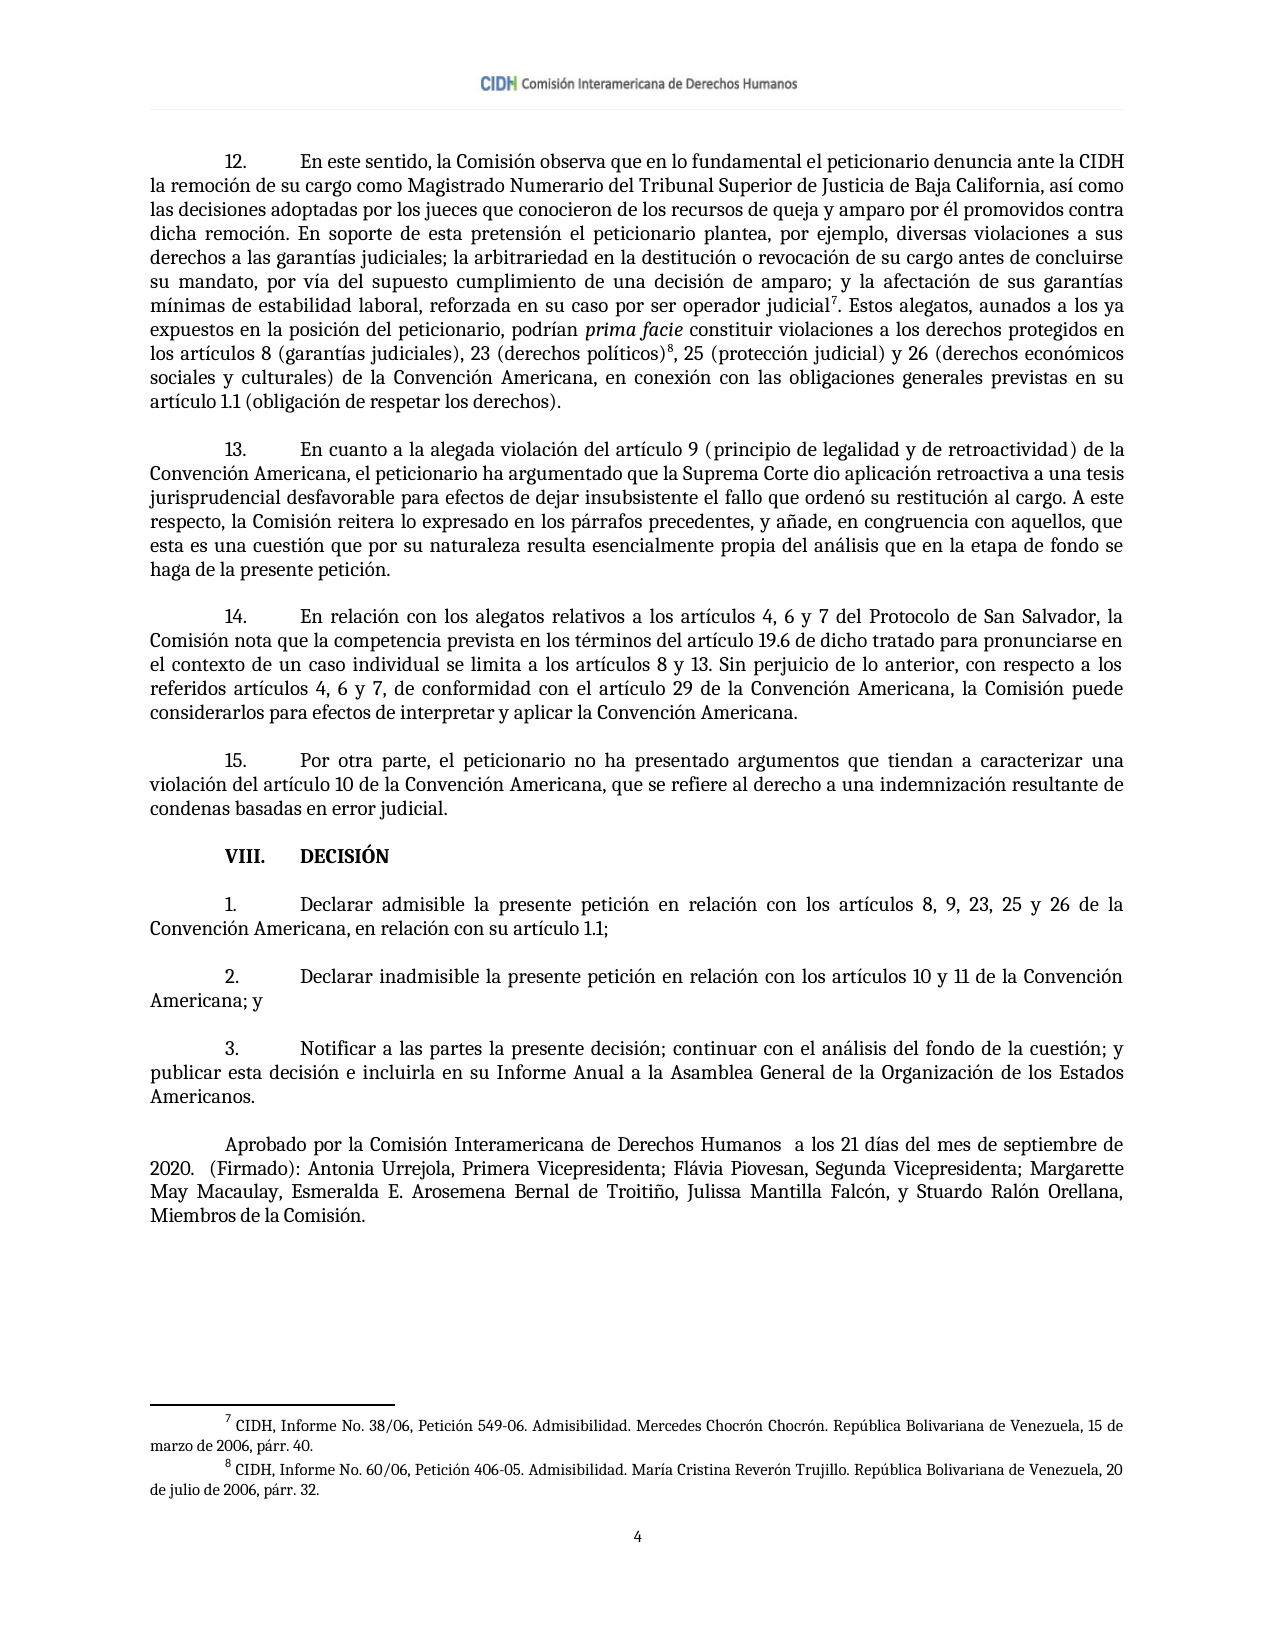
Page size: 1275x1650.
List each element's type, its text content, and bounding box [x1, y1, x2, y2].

text Aprobado por la Comisión Interamericana de Derechos Humanos a los 21 días del mes de septiembre de 2020. (Firmado): Antonia Urrejola, Primera Vicepresidenta; Flávia Piovesan, Segunda Vicepresidenta; Margarette May Macaulay, Esmeralda E. Arosemena Bernal de Troitiño, Julissa Mantilla Falcón, y Stuardo Ralón Orellana, Miembros de la Comisión. [150, 1132, 1125, 1228]
list Declarar admisible la presente petición en relación con los artículos 8, 9, 23, 25 y 26 de la Convención Americana, en relación con su artículo 1.1; [150, 893, 1125, 941]
text 14. En relación con los alegatos relativos a los artículos 4, 6 y 7 del Protocolo de San Salvador, la Comisión nota que la competencia prevista en los términos del artículo 19.6 de dicho tratado para pronunciarse en el contexto de un caso individual se limita a los artículos 8 y 13. Sin perjuicio de lo anterior, con respecto a los referidos artículos 4, 6 y 7, de conformidad con el artículo 29 de la Convención Americana, la Comisión puede considerarlos para efectos de interpretar y aplicar la Convención Americana. [150, 605, 1125, 725]
list Notificar a las partes la presente decisión; continuar con el análisis del fondo de la cuestión; y publicar esta decisión e incluirla en su Informe Anual a la Asamblea General de la Organización de los Estados Americanos. [150, 1036, 1125, 1108]
text 13. En cuanto a la alegada violación del artículo 9 (principio de legalidad y de retroactividad) de la Convención Americana, el peticionario ha argumentado que la Suprema Corte dio aplicación retroactiva a una tesis jurisprudencial desfavorable para efectos de dejar insubsistente el fallo que ordenó su restitución al cargo. A este respecto, la Comisión reitera lo expresado en los párrafos precedentes, y añade, en congruencia con aquellos, que esta es una cuestión que por su naturaleza resulta esencialmente propia del análisis que en la etapa de fondo se haga de la presente petición. [150, 437, 1125, 581]
list VIII. DECISIÓN [225, 845, 1125, 869]
text 15. Por otra parte, el peticionario no ha presentado argumentos que tiendan a caracterizar una violación del artículo 10 de la Convención Americana, que se refiere al derecho a una indemnización resultante de condenas basadas en error judicial. [150, 749, 1125, 821]
picture [475, 75, 800, 93]
text 12. En este sentido, la Comisión observa que en lo fundamental el peticionario denuncia ante la CIDH la remoción de su cargo como Magistrado Numerario del Tribunal Superior de Justicia de Baja California, así como las decisiones adoptadas por los jueces que conocieron de los recursos de queja y amparo por él promovidos contra dicha remoción. En soporte de esta pretensión el peticionario plantea, por ejemplo, diversas violaciones a sus derechos a las garantías judiciales; la arbitrariedad en la destitución o revocación de su cargo antes de concluirse su mandato, por vía del supuesto cumplimiento de una decisión de amparo; y la afectación de sus garantías mínimas de estabilidad laboral, reforzada en su caso por ser operador judicial. Estos alegatos, aunados a los ya expuestos en la posición del peticionario, podrían prima facie constituir violaciones a los derechos protegidos en los artículos 8 (garantías judiciales), 23 (derechos políticos), 25 (protección judicial) y 26 (derechos económicos sociales y culturales) de la Convención Americana, en conexión con las obligaciones generales previstas en su artículo 1.1 (obligación de respetar los derechos). [150, 150, 1125, 413]
list Declarar inadmisible la presente petición en relación con los artículos 10 y 11 de la Convención Americana; y [150, 964, 1125, 1012]
